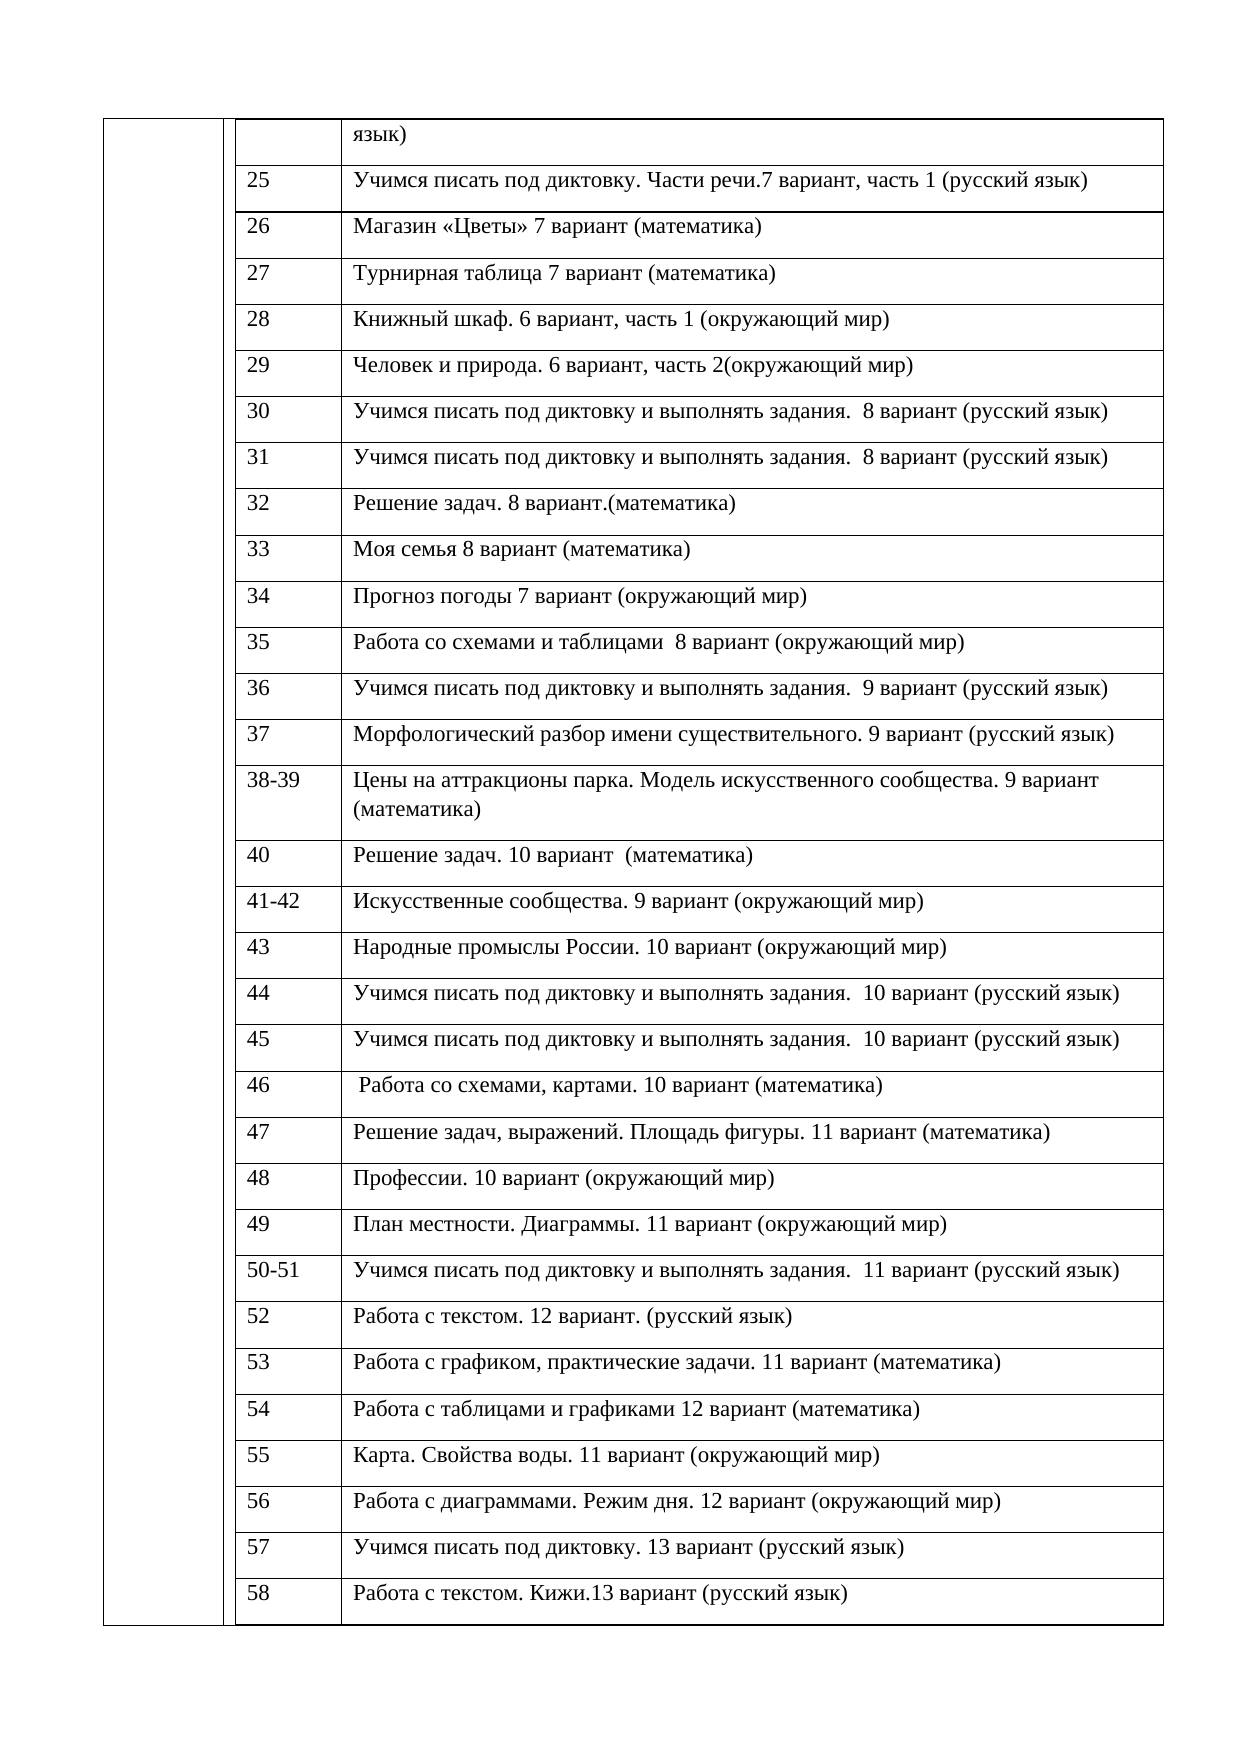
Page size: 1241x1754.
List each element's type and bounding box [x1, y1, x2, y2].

table_cell [342, 628, 1163, 673]
table_cell [342, 1072, 1163, 1117]
table_cell [342, 766, 1163, 840]
table_cell [342, 536, 1163, 581]
table_cell [342, 1579, 1163, 1624]
table_cell [342, 213, 1163, 258]
table_cell [236, 120, 341, 165]
table_cell [236, 933, 341, 978]
table_cell [342, 933, 1163, 978]
table_cell [342, 582, 1163, 627]
table_cell [342, 305, 1163, 350]
table_cell [342, 166, 1163, 211]
table_cell [236, 979, 341, 1024]
table_cell [236, 1025, 341, 1071]
table_cell [236, 628, 341, 673]
table_cell [236, 351, 341, 396]
table_cell [342, 1118, 1163, 1163]
table_cell [236, 582, 341, 627]
table_cell [342, 979, 1163, 1024]
table_cell [236, 259, 341, 304]
table_cell [236, 1441, 341, 1486]
table_cell [236, 1349, 341, 1394]
table_cell [236, 766, 341, 840]
table_cell [236, 720, 341, 765]
table_cell [236, 1118, 341, 1163]
table_cell [342, 887, 1163, 932]
table_cell [236, 1072, 341, 1117]
table_cell [236, 1210, 341, 1255]
table_cell [342, 120, 1163, 165]
table_cell [342, 1025, 1163, 1071]
table_cell [342, 674, 1163, 719]
table_cell [342, 443, 1163, 488]
table_cell [236, 489, 341, 535]
table_cell [236, 887, 341, 932]
table_cell [342, 351, 1163, 396]
table_cell [342, 1395, 1163, 1440]
table_cell [236, 1302, 341, 1348]
table_cell [236, 1533, 341, 1578]
table_cell [342, 1164, 1163, 1209]
table_cell [236, 397, 341, 442]
table_cell [236, 536, 341, 581]
table_cell [236, 1164, 341, 1209]
table_cell [236, 674, 341, 719]
table_cell [342, 720, 1163, 765]
table_cell [236, 1256, 341, 1301]
table_cell [236, 166, 341, 211]
table_cell [342, 1210, 1163, 1255]
table_cell [342, 397, 1163, 442]
table_cell [236, 1487, 341, 1532]
table_cell [236, 1395, 341, 1440]
table_cell [342, 1533, 1163, 1578]
table_cell [342, 1441, 1163, 1486]
table_cell [342, 1487, 1163, 1532]
table_cell [342, 1256, 1163, 1301]
table_cell [236, 305, 341, 350]
table_cell [104, 119, 223, 1625]
table_cell [236, 1579, 341, 1624]
table_cell [236, 213, 341, 258]
table_cell [342, 841, 1163, 886]
table_cell [342, 259, 1163, 304]
table_cell [224, 119, 235, 1625]
table_cell [236, 841, 341, 886]
table_cell [236, 443, 341, 488]
table_cell [342, 489, 1163, 535]
table_cell [342, 1349, 1163, 1394]
table_cell [342, 1302, 1163, 1348]
